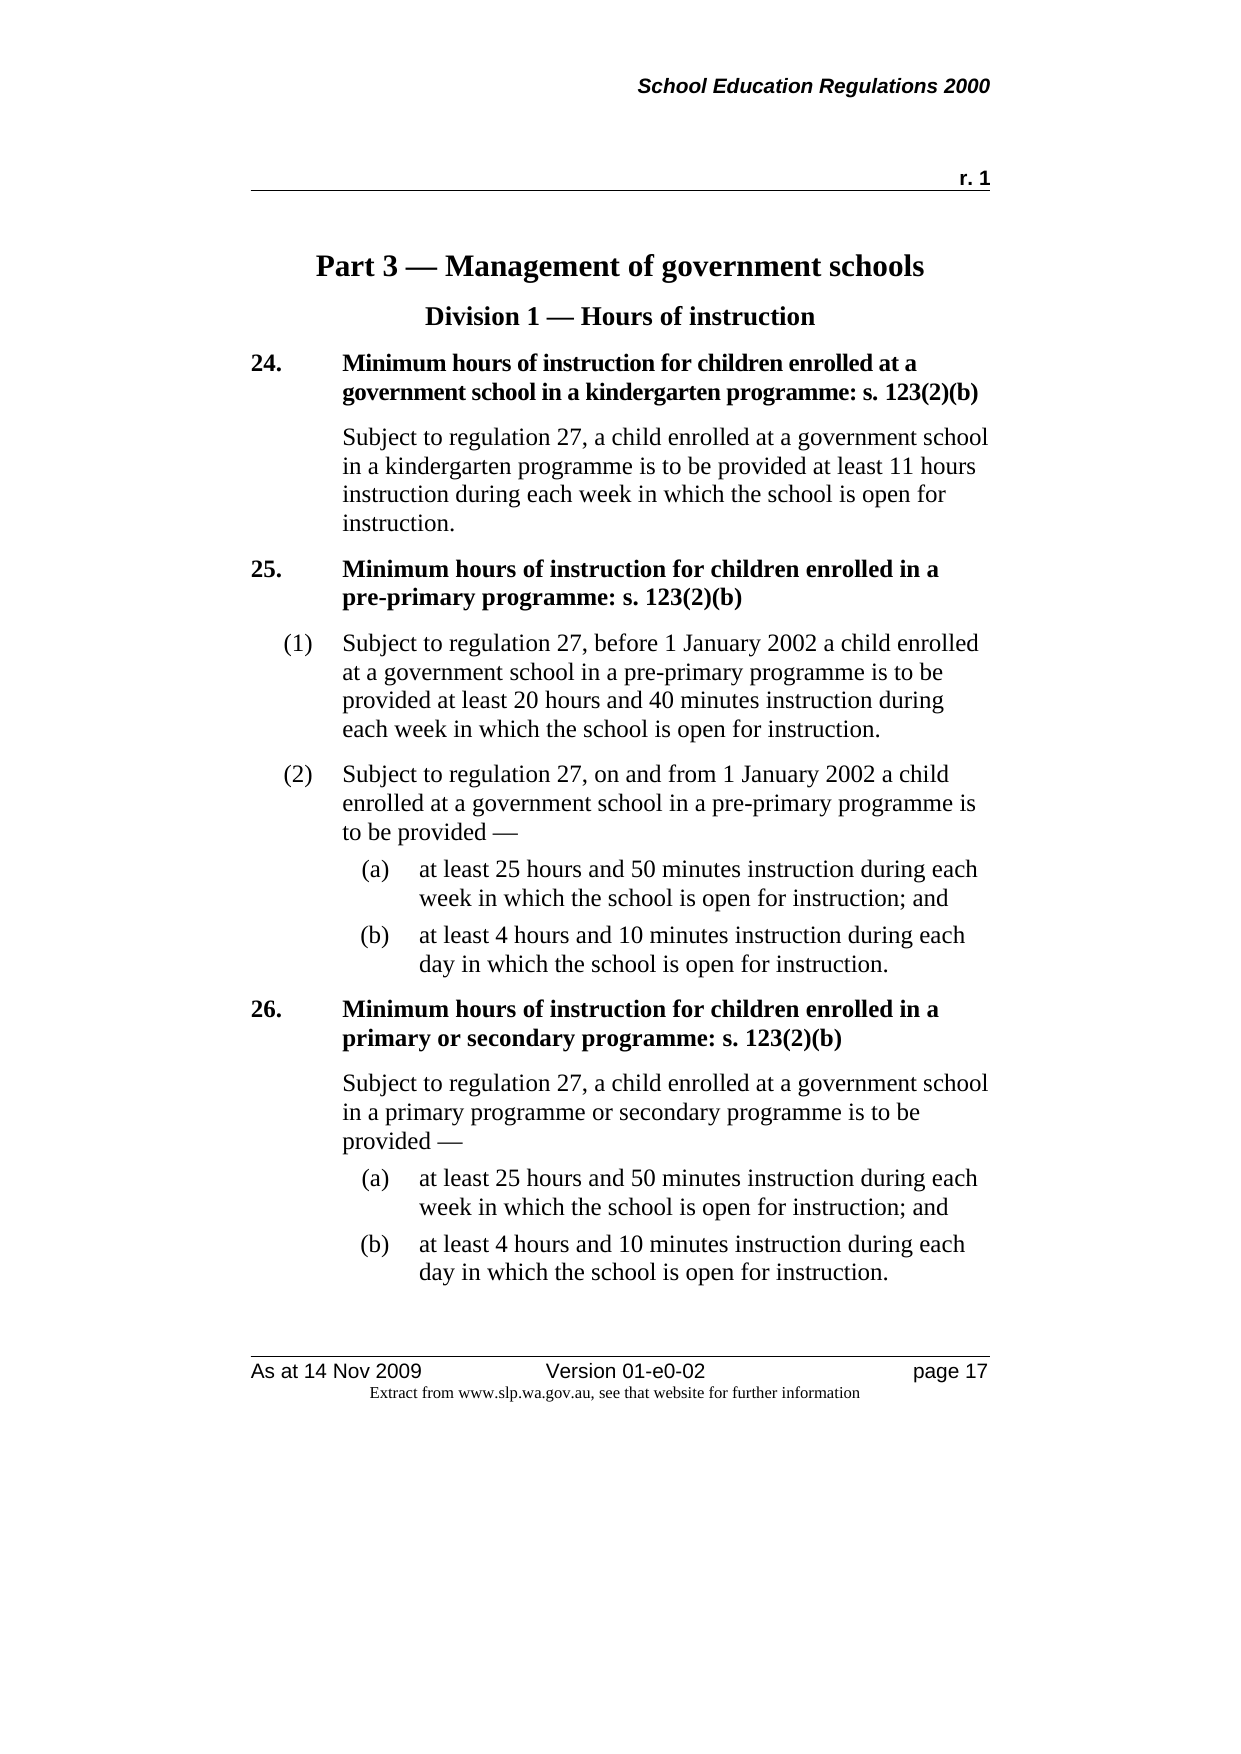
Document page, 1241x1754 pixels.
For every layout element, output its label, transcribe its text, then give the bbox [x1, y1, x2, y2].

text Subject to regulation 27, a child enrolled at a government school in a kindergarten programme is to be provided at least 11 hours instruction during each week in which the school is open for instruction. [251, 422, 990, 537]
text (b) at least 4 hours and 10 minutes instruction during each day in which the school is open for instruction. [251, 1229, 990, 1286]
text (1) Subject to regulation 27, before 1 January 2002 a child enrolled at a government school in a pre-primary programme is to be provided at least 20 hours and 40 minutes instruction during each week in which the school is open for instruction. [251, 628, 990, 743]
subtitle 25. Minimum hours of instruction for children enrolled in a pre-primary programme: s. 123(2)(b) [251, 554, 990, 611]
text (a) at least 25 hours and 50 minutes instruction during each week in which the school is open for instruction; and [251, 854, 990, 912]
subtitle 24. Minimum hours of instruction for children enrolled at a government school in a kindergarten programme: s. 123(2)(b) [251, 348, 990, 405]
subtitle 26. Minimum hours of instruction for children enrolled in a primary or secondary programme: s. 123(2)(b) [251, 994, 990, 1052]
text (a) at least 25 hours and 50 minutes instruction during each week in which the school is open for instruction; and [251, 1163, 990, 1220]
subtitle Part 3 — Management of government schools [251, 247, 990, 283]
subtitle Division 1 — Hours of instruction [251, 300, 990, 331]
text (b) at least 4 hours and 10 minutes instruction during each day in which the school is open for instruction. [251, 920, 990, 977]
text (2) Subject to regulation 27, on and from 1 January 2002 a child enrolled at a government school in a pre-primary programme is to be provided — [251, 759, 990, 846]
text Subject to regulation 27, a child enrolled at a government school in a primary programme or secondary programme is to be provided — [251, 1068, 990, 1154]
